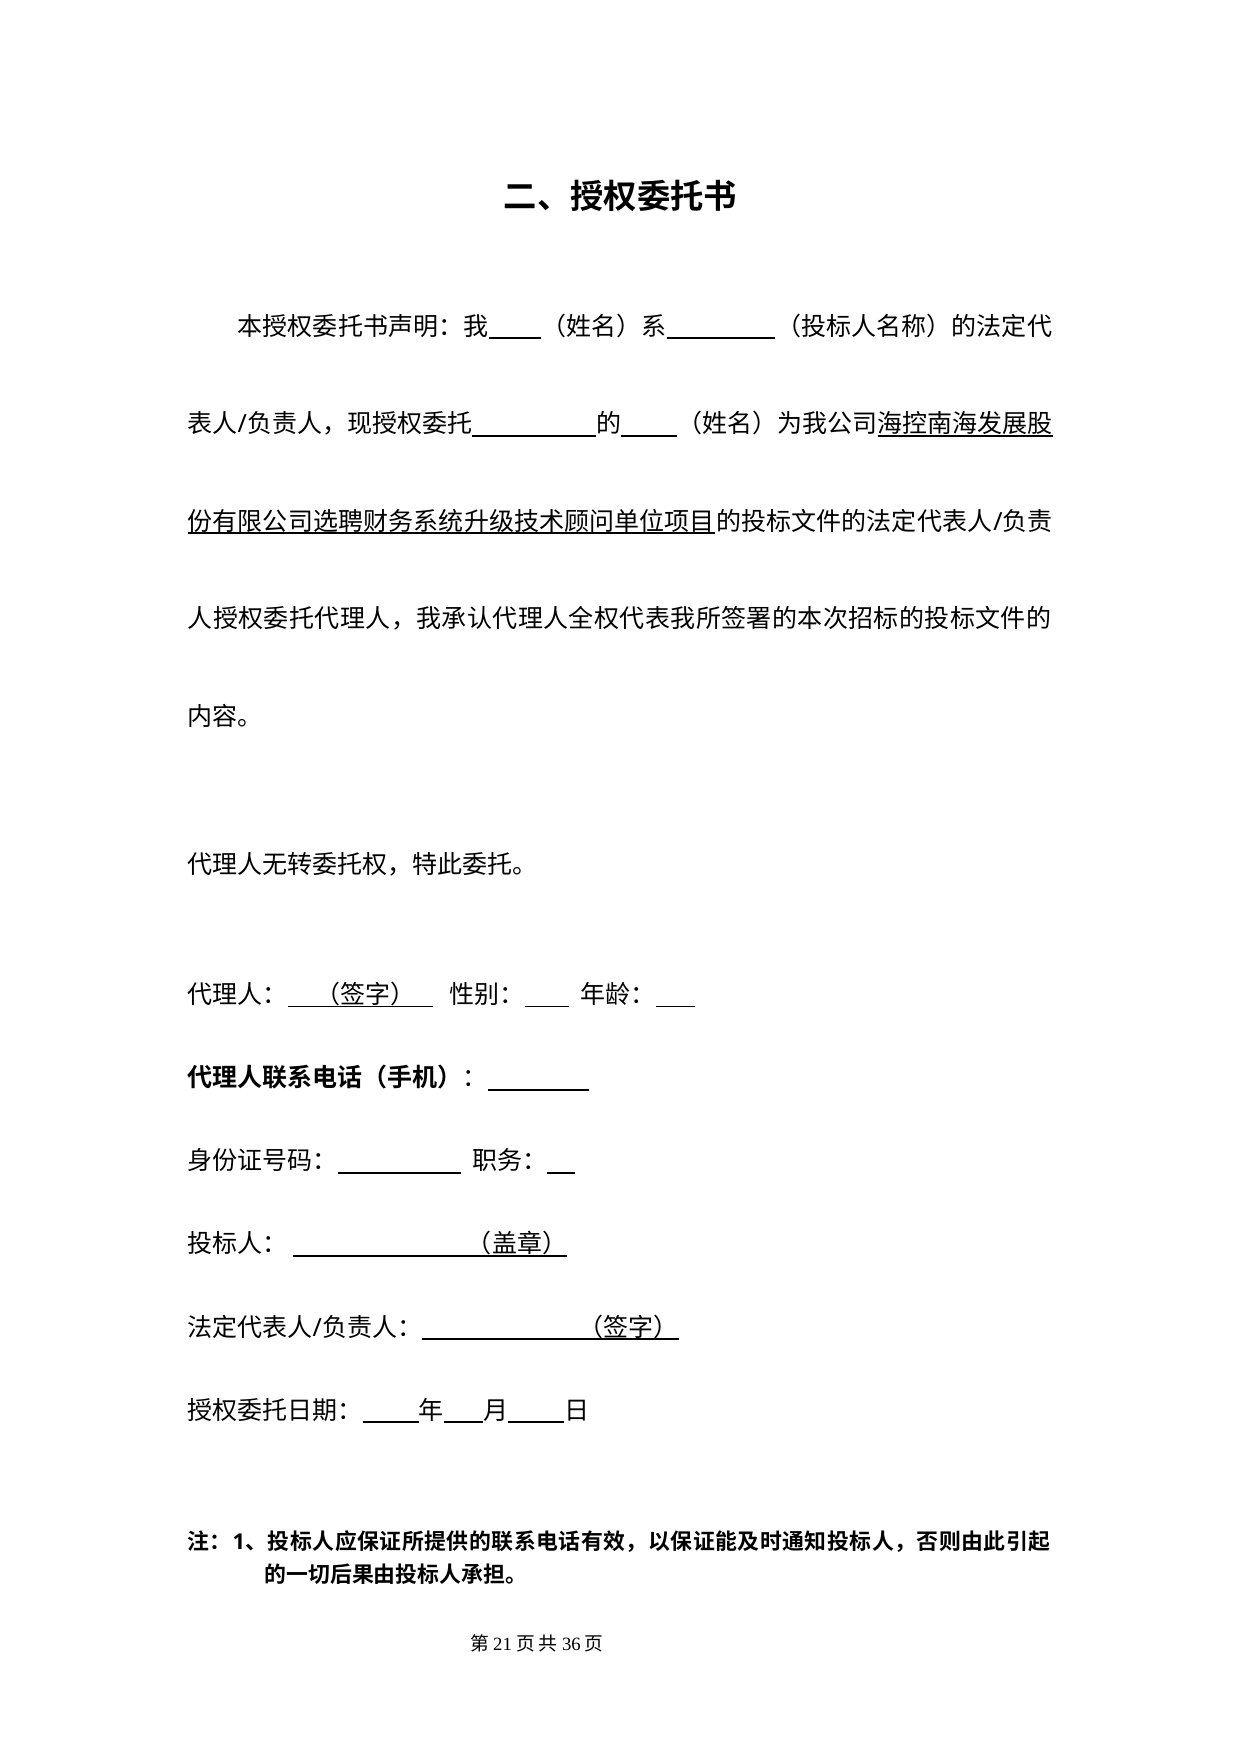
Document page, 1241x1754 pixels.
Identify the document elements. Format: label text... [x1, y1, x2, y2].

text 法定代表人/负责人： （签字） [187, 1293, 1003, 1358]
subtitle 二、授权委托书 [187, 162, 1053, 227]
text 注：1、投标人应保证所提供的联系电话有效，以保证能及时通知投标人，否则由此引起的一切后果由投标人承担。 [187, 1524, 1053, 1589]
text 身份证号码： 职务： [187, 1126, 1053, 1191]
text 代理人联系电话（手机）： [187, 1043, 1053, 1108]
text 代理人无转委托权，特此委托。 [187, 830, 1053, 895]
text 代理人： （签字） 性别： 年龄： [187, 960, 1053, 1025]
text 本授权委托书声明：我 （姓名）系 （投标人名称）的法定代表人/负责人，现授权委托 的 （姓名）为我公司海控南海发展股份有限公司选聘财务系统升级技术顾问单位项目的投标文件的法定代表人/负责人授权委托代理人，我承认代理人全权代表我所签署的本次招标的投标文件的内容。 [187, 292, 1053, 747]
text 投标人： （盖章） [187, 1209, 1053, 1274]
text 授权委托日期： 年 月 日 [187, 1376, 1053, 1441]
